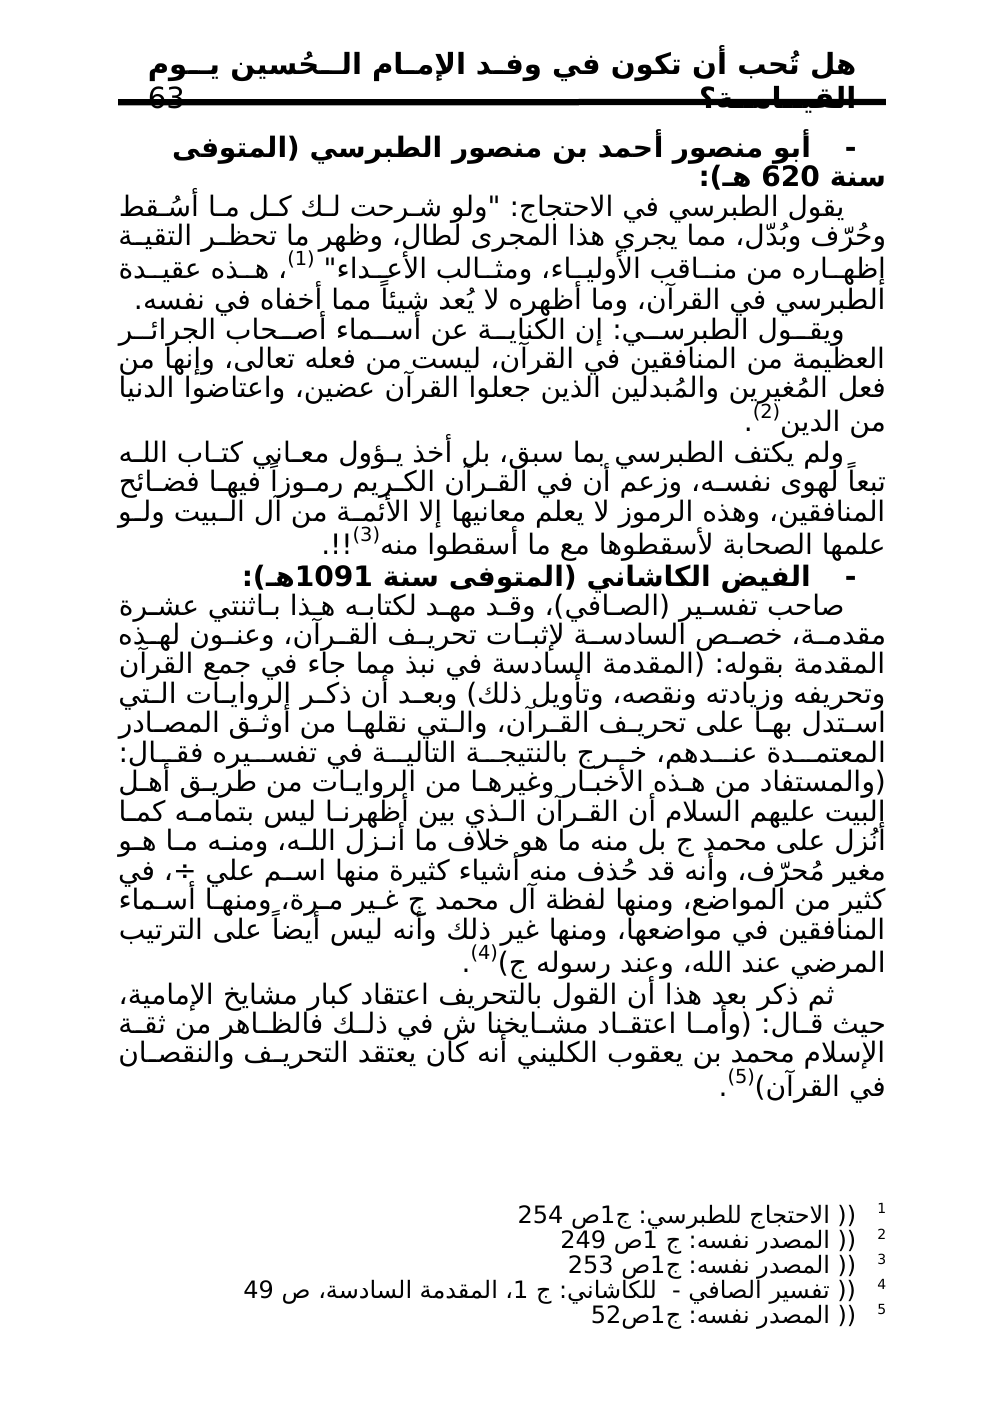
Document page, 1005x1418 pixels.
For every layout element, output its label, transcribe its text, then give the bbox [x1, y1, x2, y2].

text صاحب تفسير (الصافي)، وقد مهد لكتابه هذا باثنتي عشرة مقدمة، خصص السادسة لإثبات تحريف القرآن، وعنون لهذه المقدمة بقوله: (المقدمة السادسة في نبذ مما جاء في جمع القرآن وتحريفه وزيادته ونقصه، وتأويل ذلك) وبعد أن ذكر الروايات التي استدل بها على تحريف القرآن، والتي نقلها من أوثق المصادر المعتمدة عندهم، خرج بالنتيجة التالية في تفسيره فقال: (والمستفاد من هذه الأخبار وغيرها من الروايات من طريق أهل البيت عليهم السلام أن القرآن الذي بين أظهرنا ليس بتمامه كما أنُزل على محمد ج بل منه ما هو خلاف ما أنزل الله، ومنه ما هو مغير مُحرّف، وأنه قد حُذف منه أشياء كثيرة منها اسم علي ÷، في كثير من المواضع، ومنها لفظة آل محمد ج غير مرة، ومنها أسماء المنافقين في مواضعها، ومنها غير ذلك وأنه ليس أيضاً على الترتيب المرضي عند الله، وعند رسوله ج)(). [118, 592, 886, 981]
text ولم يكتف الطبرسي بما سبق، بل أخذ يؤول معاني كتاب الله تبعاً لهوى نفسه، وزعم أن في القرآن الكريم رموزاً فيها فضائح المنافقين، وهذه الرموز لا يعلم معانيها إلا الأئمة من آل البيت ولو علمها الصحابة لأسقطوها مع ما أسقطوا منه()!!. [118, 439, 886, 563]
list أبو منصور أحمد بن منصور الطبرسي (المتوفى سنة 620 هـ): [118, 134, 886, 193]
text يقول الطبرسي في الاحتجاج: "ولو شرحت لك كل ما أسُقط وحُرّف وبُدّل، مما يجري هذا المجرى لطال، وظهر ما تحظر التقية إظهاره من مناقب الأولياء، ومثالب الأعداء" ()، هذه عقيدة الطبرسي في القرآن، وما أظهره لا يُعد شيئاً مما أخفاه في نفسه. [118, 193, 886, 316]
text ويقول الطبرسي: إن الكناية عن أسماء أصحاب الجرائر العظيمة من المنافقين في القرآن، ليست من فعله تعالى، وإنها من فعل المُغيرين والمُبدلين الذين جعلوا القرآن عضين، واعتاضوا الدنيا من الدين(). [118, 316, 886, 439]
list الفيض الكاشاني (المتوفى سنة 1091هـ): [118, 563, 886, 592]
text ثم ذكر بعد هذا أن القول بالتحريف اعتقاد كبار مشايخ الإمامية، حيث قال: (وأما اعتقاد مشايخنا ش في ذلك فالظاهر من ثقة الإسلام محمد بن يعقوب الكليني أنه كان يعتقد التحريف والنقصان في القرآن)(). [118, 981, 886, 1104]
